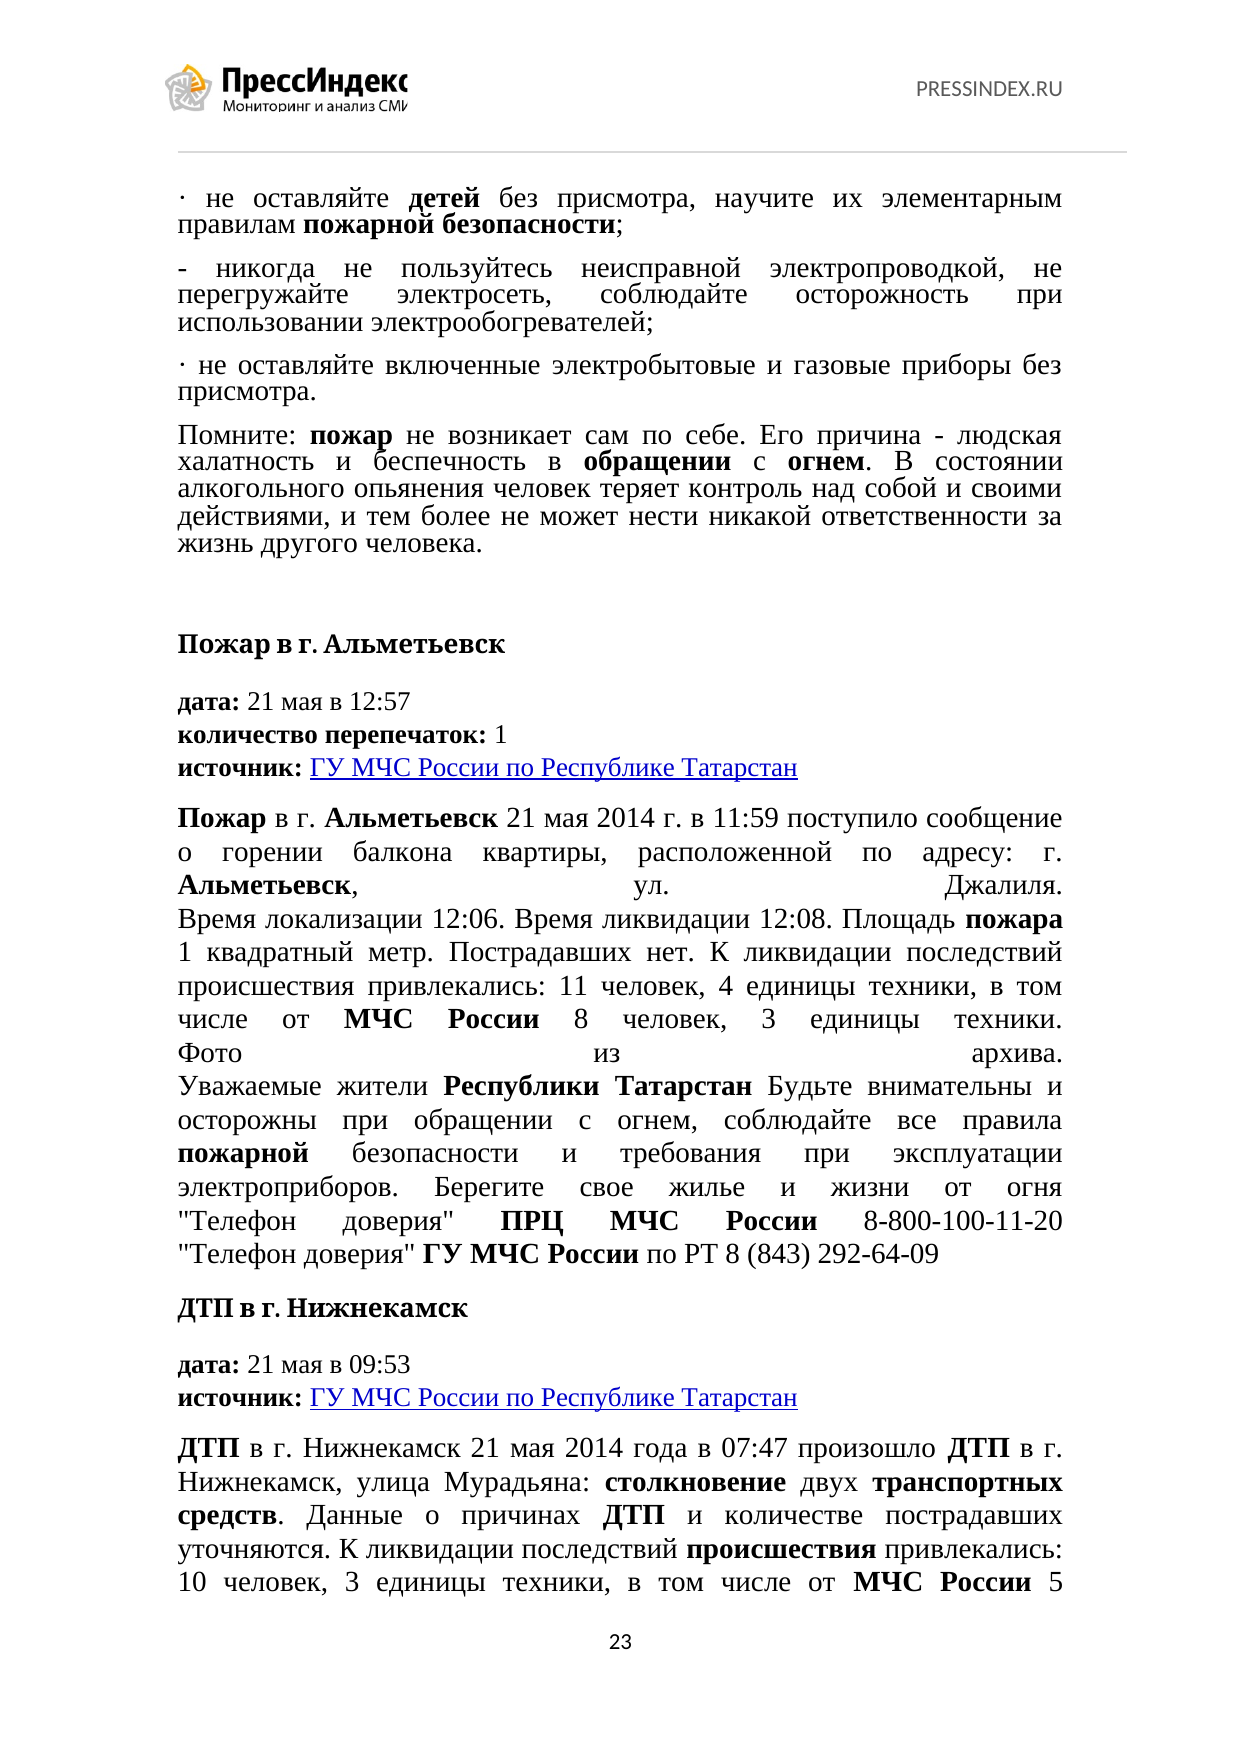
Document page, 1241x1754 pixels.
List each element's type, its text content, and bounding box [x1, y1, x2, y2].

subtitle Пожар в г. Альметьевск [177, 632, 1063, 659]
text Пожар в г. Альметьевск 21 мая 2014 г. в 11:59 поступило сообщение о горении балкона квартиры, расположенной по адресу: г. Альметьевск, ул. Джалиля. Время локализации 12:06. Время ликвидации 12:08. Площадь пожара 1 квадратный метр. Пострадавших нет. К ликвидации последствий происшествия привлекались: 11 человек, 4 единицы техники, в том числе от МЧС России 8 человек, 3 единицы техники. Фото из архива. Уважаемые жители Республики Татарстан Будьте внимательны и осторожны при обращении с огнем, соблюдайте все правила пожарной безопасности и требования при эксплуатации электроприборов. Берегите свое жилье и жизни от огня "Телефон доверия" ПРЦ МЧС России 8-800-100-11-20 "Телефон доверия" ГУ МЧС России по РТ 8 (843) 292-64-09 [177, 800, 1063, 1270]
picture [163, 64, 408, 111]
text дата: 21 мая в 12:57 количество перепечаток: 1 источник: ГУ МЧС России по Республике Татарстан [177, 685, 1063, 782]
text · не оставляйте детей без присмотра, научите их элементарным правилам пожарной безопасности; [177, 186, 1063, 240]
subtitle ДТП в г. Нижнекамск [177, 1295, 1063, 1323]
text Помните: пожар не возникает сам по себе. Его причина - людская халатность и беспечность в обращении с огнем. В состоянии алкогольного опьянения человек теряет контроль над собой и своими действиями, и тем более не может нести никакой ответственности за жизнь другого человека. [177, 423, 1063, 558]
text - никогда не пользуйтесь неисправной электропроводкой, не перегружайте электросеть, соблюдайте осторожность при использовании электрообогревателей; [177, 256, 1063, 337]
text · не оставляйте включенные электробытовые и газовые приборы без присмотра. [177, 353, 1063, 407]
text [177, 1430, 1063, 1598]
text дата: 21 мая в 09:53 источник: ГУ МЧС России по Республике Татарстан [177, 1348, 1063, 1413]
